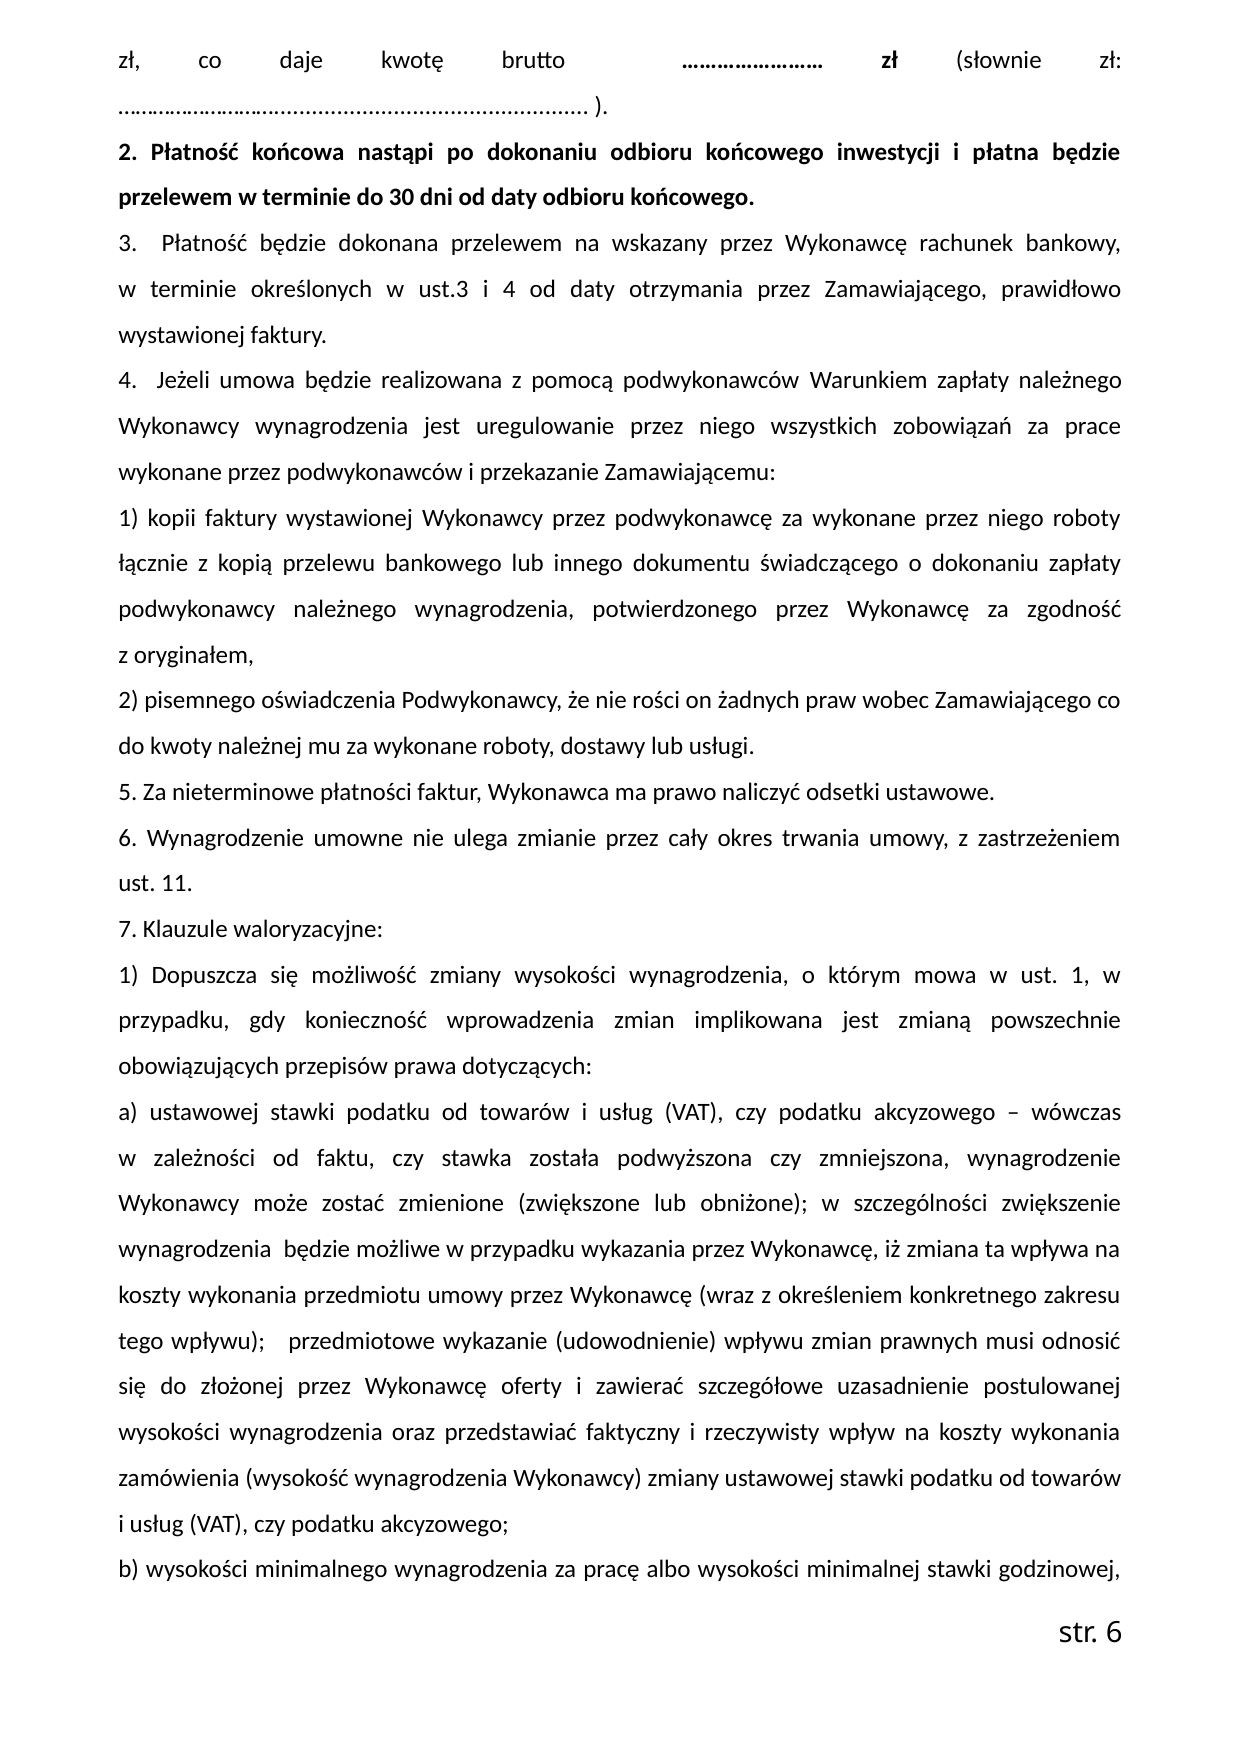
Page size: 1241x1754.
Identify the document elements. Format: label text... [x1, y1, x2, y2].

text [118, 1553, 1122, 1584]
text 3. Płatność będzie dokonana przelewem na wskazany przez Wykonawcę rachunek bankowy, w terminie określonych w ust.3 i 4 od daty otrzymania przez Zamawiającego, prawidłowo wystawionej faktury. [118, 227, 1122, 349]
text 5. Za nieterminowe płatności faktur, Wykonawca ma prawo naliczyć odsetki ustawowe. [118, 776, 1122, 807]
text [118, 44, 1122, 121]
text a) ustawowej stawki podatku od towarów i usług (VAT), czy podatku akcyzowego – wówczas w zależności od faktu, czy stawka została podwyższona czy zmniejszona, wynagrodzenie Wykonawcy może zostać zmienione (zwiększone lub obniżone); w szczególności zwiększenie wynagrodzenia będzie możliwe w przypadku wykazania przez Wykonawcę, iż zmiana ta wpływa na koszty wykonania przedmiotu umowy przez Wykonawcę (wraz z określeniem konkretnego zakresu tego wpływu); przedmiotowe wykazanie (udowodnienie) wpływu zmian prawnych musi odnosić się do złożonej przez Wykonawcę oferty i zawierać szczegółowe uzasadnienie postulowanej wysokości wynagrodzenia oraz przedstawiać faktyczny i rzeczywisty wpływ na koszty wykonania zamówienia (wysokość wynagrodzenia Wykonawcy) zmiany ustawowej stawki podatku od towarów i usług (VAT), czy podatku akcyzowego; [118, 1096, 1122, 1538]
text 4. Jeżeli umowa będzie realizowana z pomocą podwykonawców Warunkiem zapłaty należnego Wykonawcy wynagrodzenia jest uregulowanie przez niego wszystkich zobowiązań za prace wykonane przez podwykonawców i przekazanie Zamawiającemu: [118, 364, 1122, 486]
text 1) kopii faktury wystawionej Wykonawcy przez podwykonawcę za wykonane przez niego roboty łącznie z kopią przelewu bankowego lub innego dokumentu świadczącego o dokonaniu zapłaty podwykonawcy należnego wynagrodzenia, potwierdzonego przez Wykonawcę za zgodność z oryginałem, [118, 502, 1122, 669]
text 2. Płatność końcowa nastąpi po dokonaniu odbioru końcowego inwestycji i płatna będzie przelewem w terminie do 30 dni od daty odbioru końcowego. [118, 136, 1122, 212]
text 7. Klauzule waloryzacyjne: [118, 913, 1122, 944]
text 2) pisemnego oświadczenia Podwykonawcy, że nie rości on żadnych praw wobec Zamawiającego co do kwoty należnej mu za wykonane roboty, dostawy lub usługi. [118, 684, 1122, 761]
text 1) Dopuszcza się możliwość zmiany wysokości wynagrodzenia, o którym mowa w ust. 1, w przypadku, gdy konieczność wprowadzenia zmian implikowana jest zmianą powszechnie obowiązujących przepisów prawa dotyczących: [118, 959, 1122, 1081]
text 6. Wynagrodzenie umowne nie ulega zmianie przez cały okres trwania umowy, z zastrzeżeniem ust. 11. [118, 822, 1122, 898]
